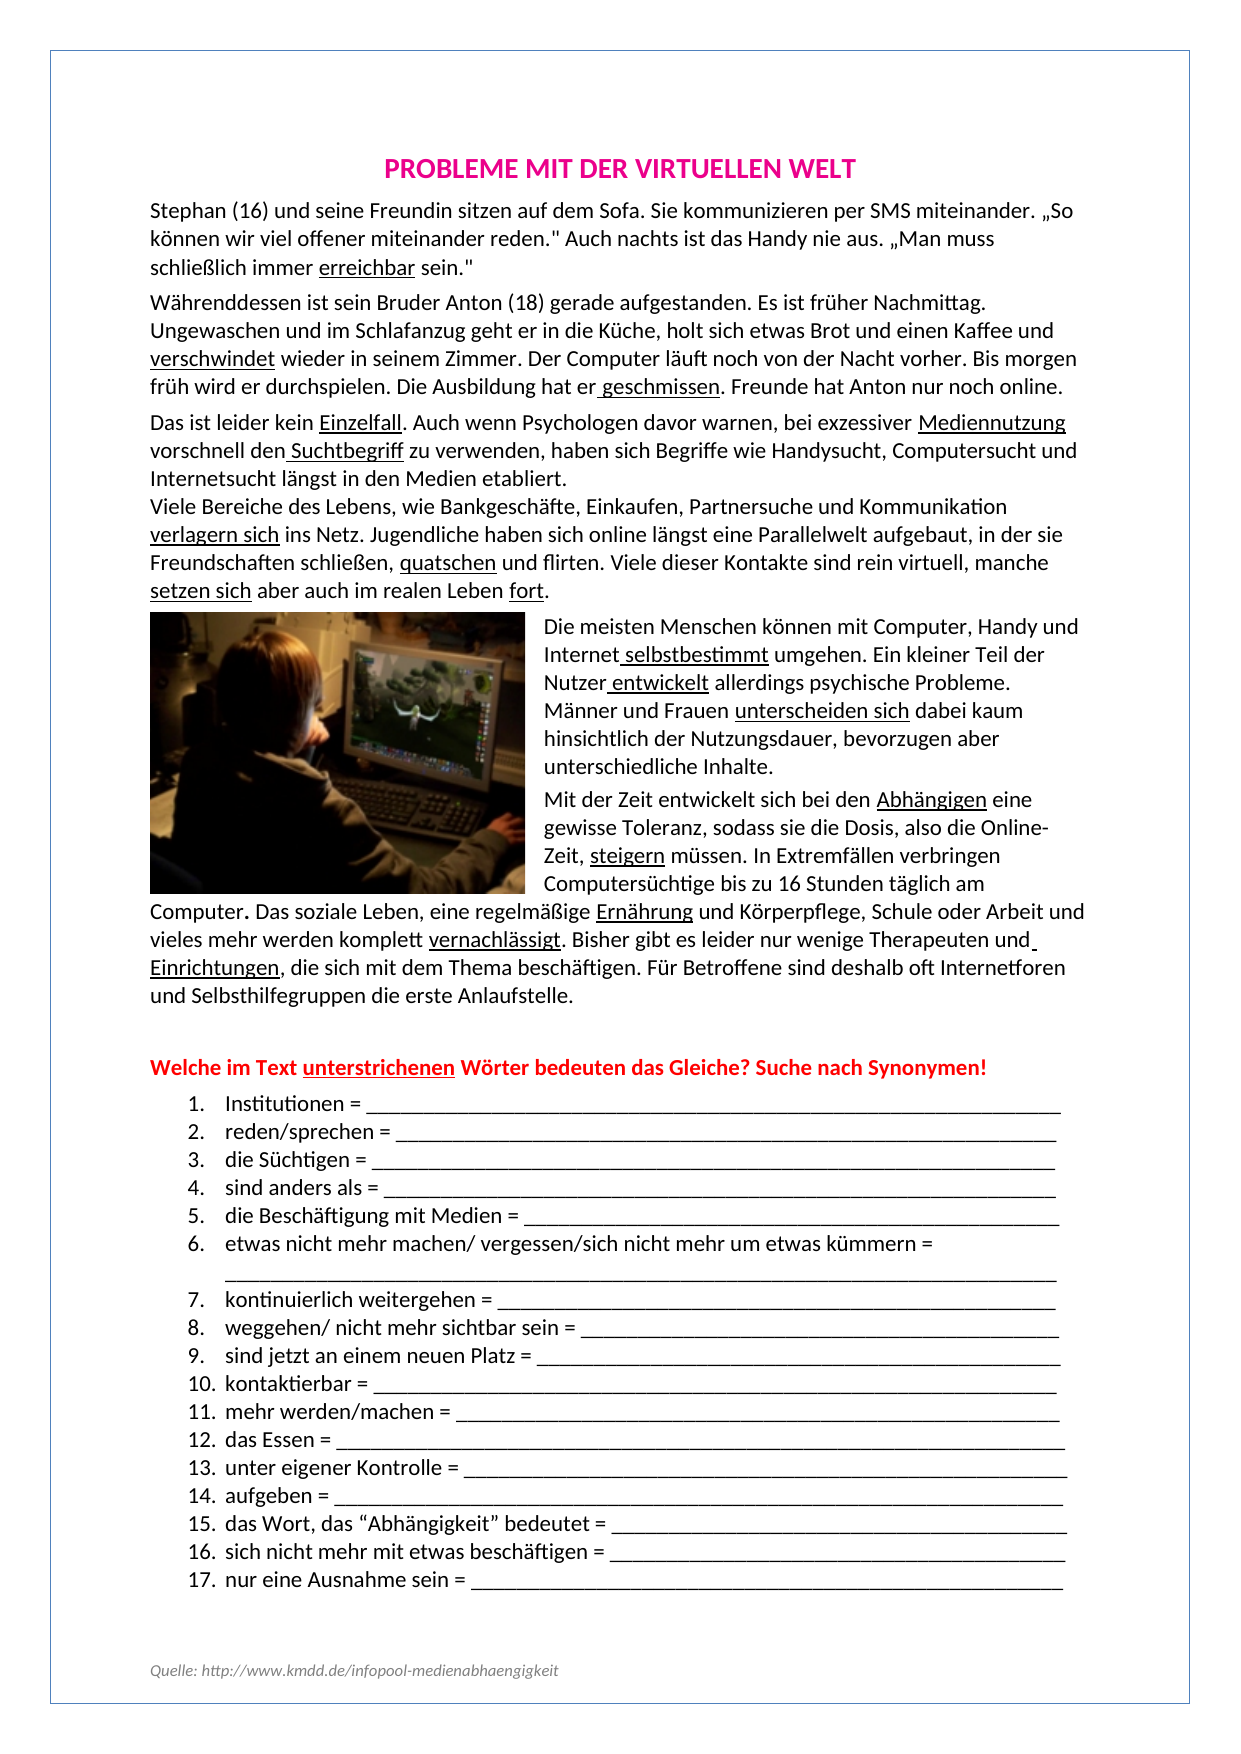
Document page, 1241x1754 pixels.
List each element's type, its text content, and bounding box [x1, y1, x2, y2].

list etwas nicht mehr machen/ vergessen/sich nicht mehr um etwas kümmern = _________________________________________________________________________ [187, 1229, 1090, 1285]
list die Süchtigen = ____________________________________________________________ [187, 1145, 1090, 1173]
list kontinuierlich weitergehen = _________________________________________________ [187, 1285, 1090, 1313]
list mehr werden/machen = _____________________________________________________ [187, 1397, 1090, 1425]
text Mit der Zeit entwickelt sich bei den Abhängigen eine gewisse Toleranz, sodass sie die Dosis, also die Online-Zeit, steigern müssen. In Extremfällen verbringen Computersüchtige bis zu 16 Stunden täglich am Computer. Das soziale Leben, eine regelmäßige Ernährung und Körperpflege, Schule oder Arbeit und vieles mehr werden komplett vernachlässigt. Bisher gibt es leider nur wenige Therapeuten und Einrichtungen, die sich mit dem Thema beschäftigen. Für Betroffene sind deshalb oft Internetforen und Selbsthilfegruppen die erste Anlaufstelle. [150, 785, 1090, 1009]
list das Wort, das “Abhängigkeit” bedeutet = ________________________________________ [187, 1509, 1090, 1537]
list die Beschäftigung mit Medien = _______________________________________________ [187, 1201, 1090, 1229]
list Institutionen = _____________________________________________________________ [187, 1089, 1090, 1117]
list aufgeben = ________________________________________________________________ [187, 1481, 1090, 1509]
list sich nicht mehr mit etwas beschäftigen = ________________________________________ [187, 1537, 1090, 1565]
list kontaktierbar = ____________________________________________________________ [187, 1369, 1090, 1397]
list sind anders als = ___________________________________________________________ [187, 1173, 1090, 1201]
text Stephan (16) und seine Freundin sitzen auf dem Sofa. Sie kommunizieren per SMS miteinander. „So können wir viel offener miteinander reden." Auch nachts ist das Handy nie aus. „Man muss schließlich immer erreichbar sein." [150, 197, 1090, 281]
list das Essen = ________________________________________________________________ [187, 1425, 1090, 1453]
list unter eigener Kontrolle = _____________________________________________________ [187, 1453, 1090, 1481]
list nur eine Ausnahme sein = ____________________________________________________ [187, 1565, 1090, 1593]
list weggehen/ nicht mehr sichtbar sein = __________________________________________ [187, 1313, 1090, 1341]
list sind jetzt an einem neuen Platz = ______________________________________________ [187, 1341, 1090, 1369]
text Das ist leider kein Einzelfall. Auch wenn Psychologen davor warnen, bei exzessiver Mediennutzung vorschnell den Suchtbegriff zu verwenden, haben sich Begriffe wie Handysucht, Computersucht und Internetsucht längst in den Medien etabliert. Viele Bereiche des Lebens, wie Bankgeschäfte, Einkaufen, Partnersuche und Kommunikation verlagern sich ins Netz. Jugendliche haben sich online längst eine Parallelwelt aufgebaut, in der sie Freundschaften schließen, quatschen und flirten. Viele dieser Kontakte sind rein virtuell, manche setzen sich aber auch im realen Leben fort. [150, 408, 1090, 604]
text Probleme mit der virtuellen Welt [150, 150, 1090, 186]
text Welche im Text unterstrichenen Wörter bedeuten das Gleiche? Suche nach Synonymen! [150, 1053, 1090, 1081]
text Die meisten Menschen können mit Computer, Handy und Internet selbstbestimmt umgehen. Ein kleiner Teil der Nutzer entwickelt allerdings psychische Probleme. Männer und Frauen unterscheiden sich dabei kaum hinsichtlich der Nutzungsdauer, bevorzugen aber unterschiedliche Inhalte. [525, 612, 1090, 780]
picture [150, 612, 525, 894]
list reden/sprechen = __________________________________________________________ [187, 1117, 1090, 1145]
text Währenddessen ist sein Bruder Anton (18) gerade aufgestanden. Es ist früher Nachmittag. Ungewaschen und im Schlafanzug geht er in die Küche, holt sich etwas Brot und einen Kaffee und verschwindet wieder in seinem Zimmer. Der Computer läuft noch von der Nacht vorher. Bis morgen früh wird er durchspielen. Die Ausbildung hat er geschmissen. Freunde hat Anton nur noch online. [150, 288, 1090, 401]
